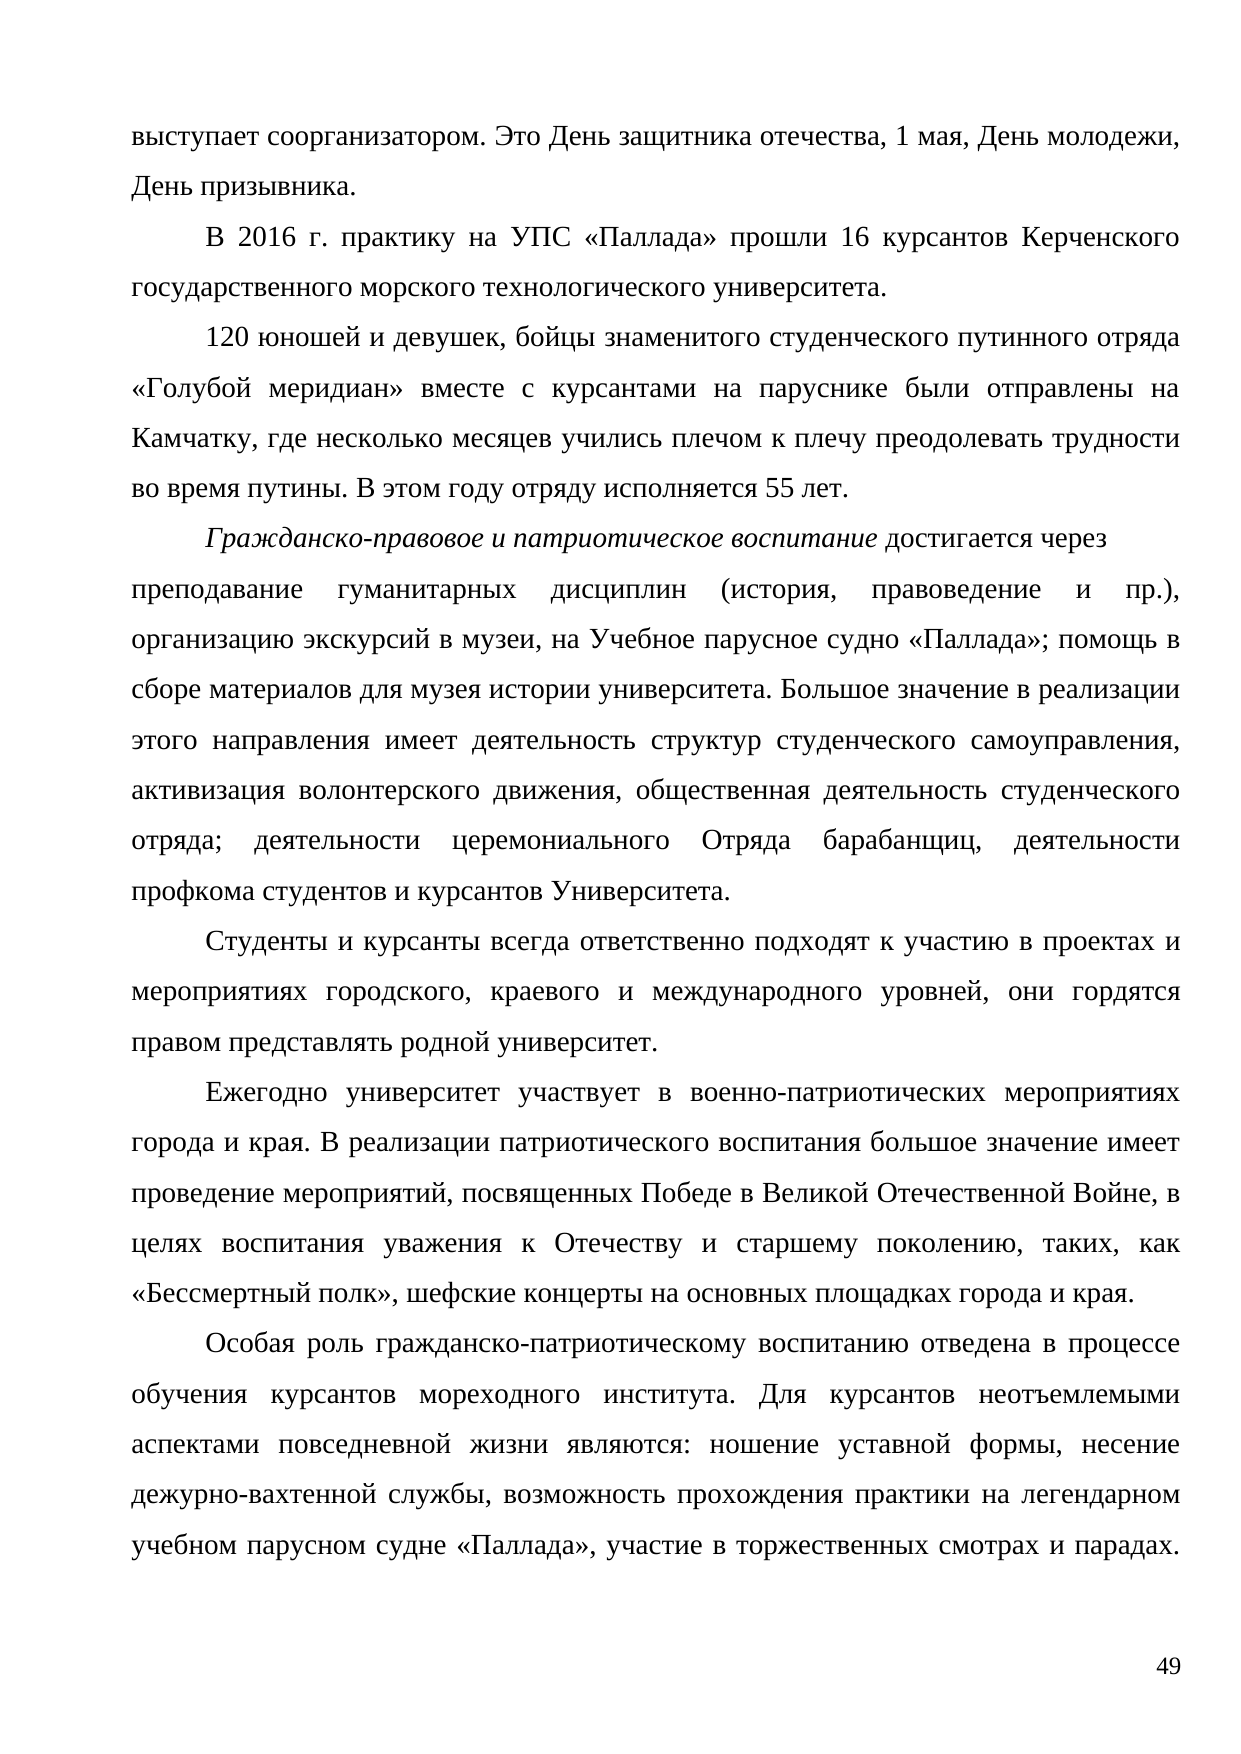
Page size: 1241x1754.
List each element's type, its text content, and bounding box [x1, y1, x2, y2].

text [131, 118, 1181, 202]
text 120 юношей и девушек, бойцы знаменитого студенческого путинного отряда «Голубой меридиан» вместе с курсантами на паруснике были отправлены на Камчатку, где несколько месяцев учились плечом к плечу преодолевать трудности во время путины. В этом году отряду исполняется 55 лет. [131, 319, 1181, 504]
text Ежегодно университет участвует в военно-патриотических мероприятиях города и края. В реализации патриотического воспитания большое значение имеет проведение мероприятий, посвященных Победе в Великой Отечественной Войне, в целях воспитания уважения к Отечеству и старшему поколению, таких, как «Бессмертный полк», шефские концерты на основных площадках города и края. [131, 1074, 1181, 1309]
text В . практику на УПС «Паллада» прошли 16 курсантов Керченского государственного морского технологического университета. [131, 219, 1181, 303]
text преподавание гуманитарных дисциплин (история, правоведение и пр.), организацию экскурсий в музеи, на Учебное парусное судно «Паллада»; помощь в сборе материалов для музея истории университета. Большое значение в реализации этого направления имеет деятельность структур студенческого самоуправления, активизация волонтерского движения, общественная деятельность студенческого отряда; деятельности церемониального Отряда барабанщиц, деятельности профкома студентов и курсантов Университета. [131, 571, 1181, 906]
text Гражданско-правовое и патриотическое воспитание достигается через [131, 521, 1181, 554]
text Студенты и курсанты всегда ответственно подходят к участию в проектах и мероприятиях городского, краевого и международного уровней, они гордятся правом представлять родной университет. [131, 923, 1181, 1057]
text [131, 1326, 1181, 1560]
